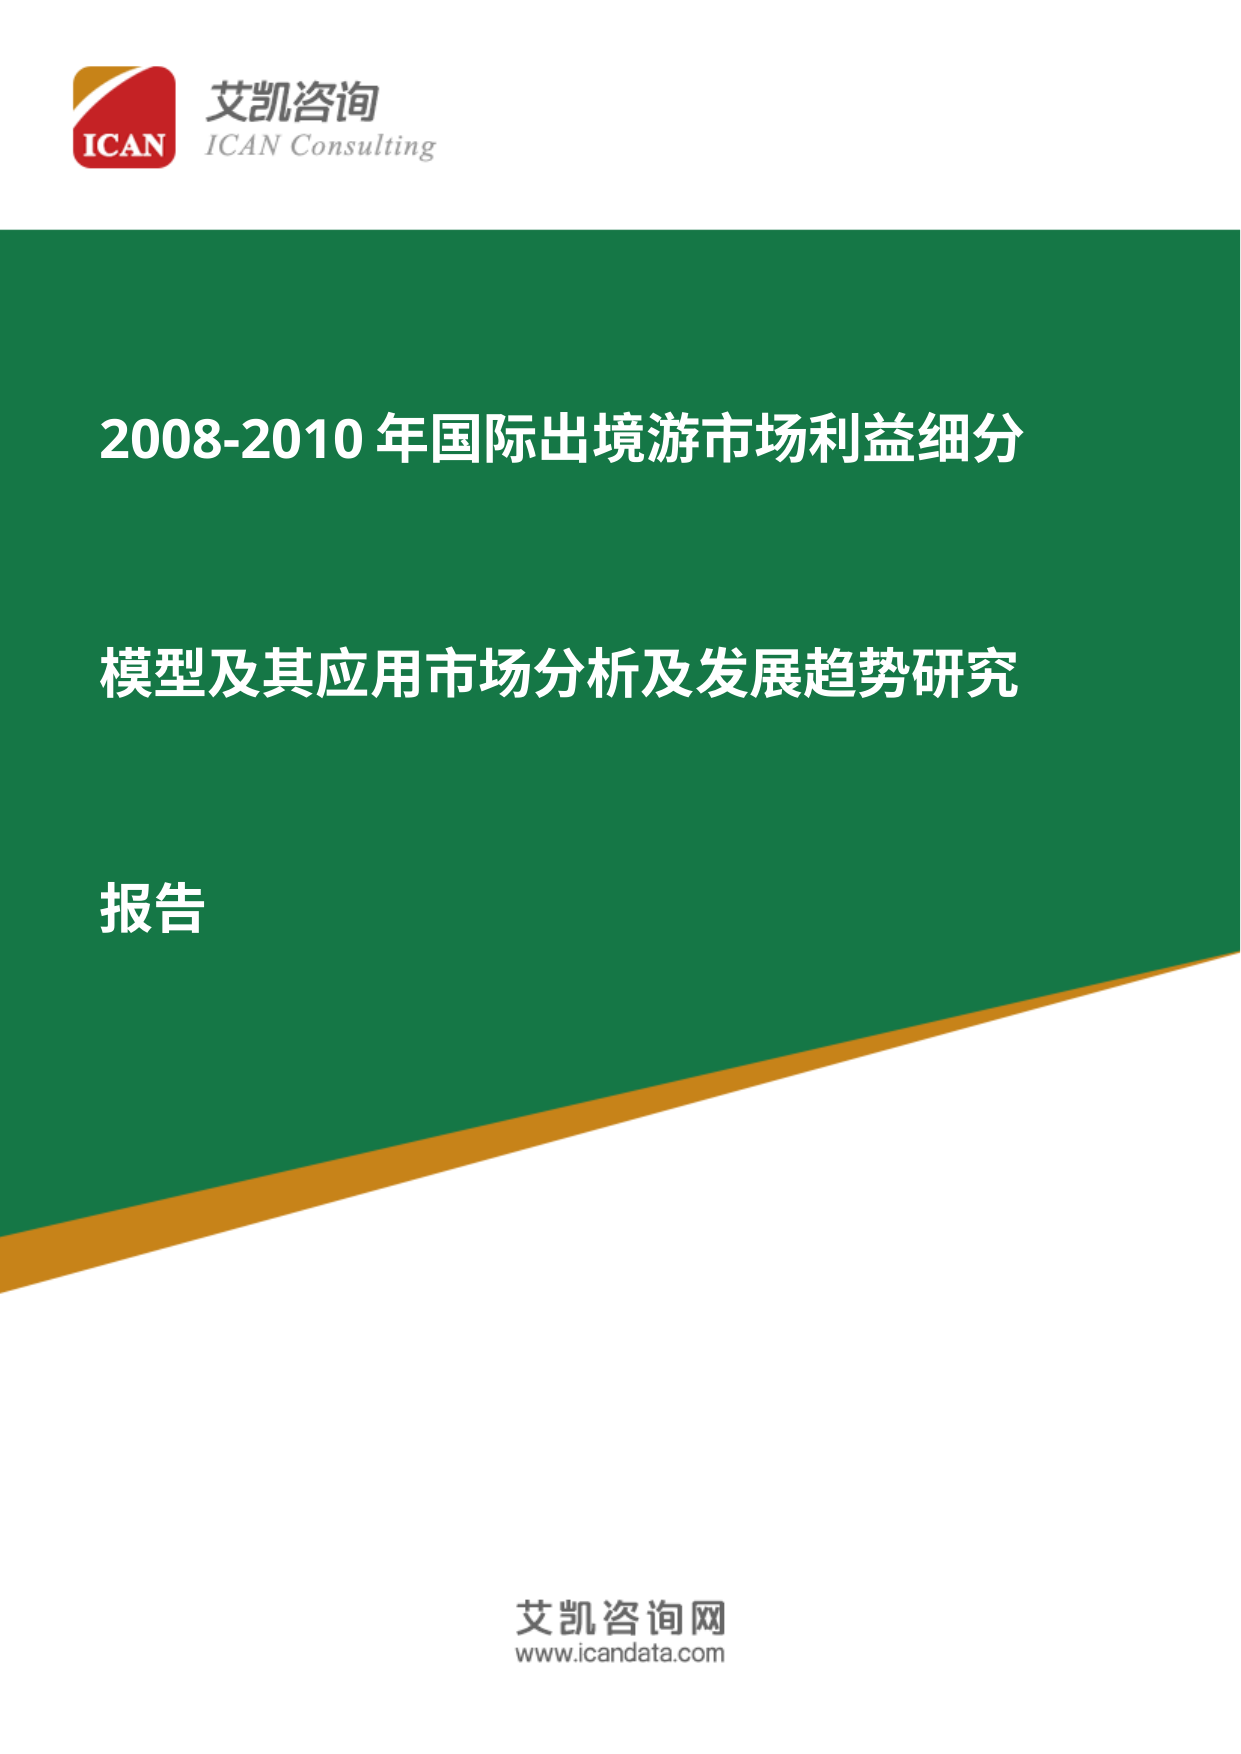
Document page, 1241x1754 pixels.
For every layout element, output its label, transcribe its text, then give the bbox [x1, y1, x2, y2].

picture [0, 5, 1241, 1754]
subtitle 2008-2010年国际出境游市场利益细分模型及其应用市场分析及发展趋势研究报告 [99, 386, 1053, 953]
